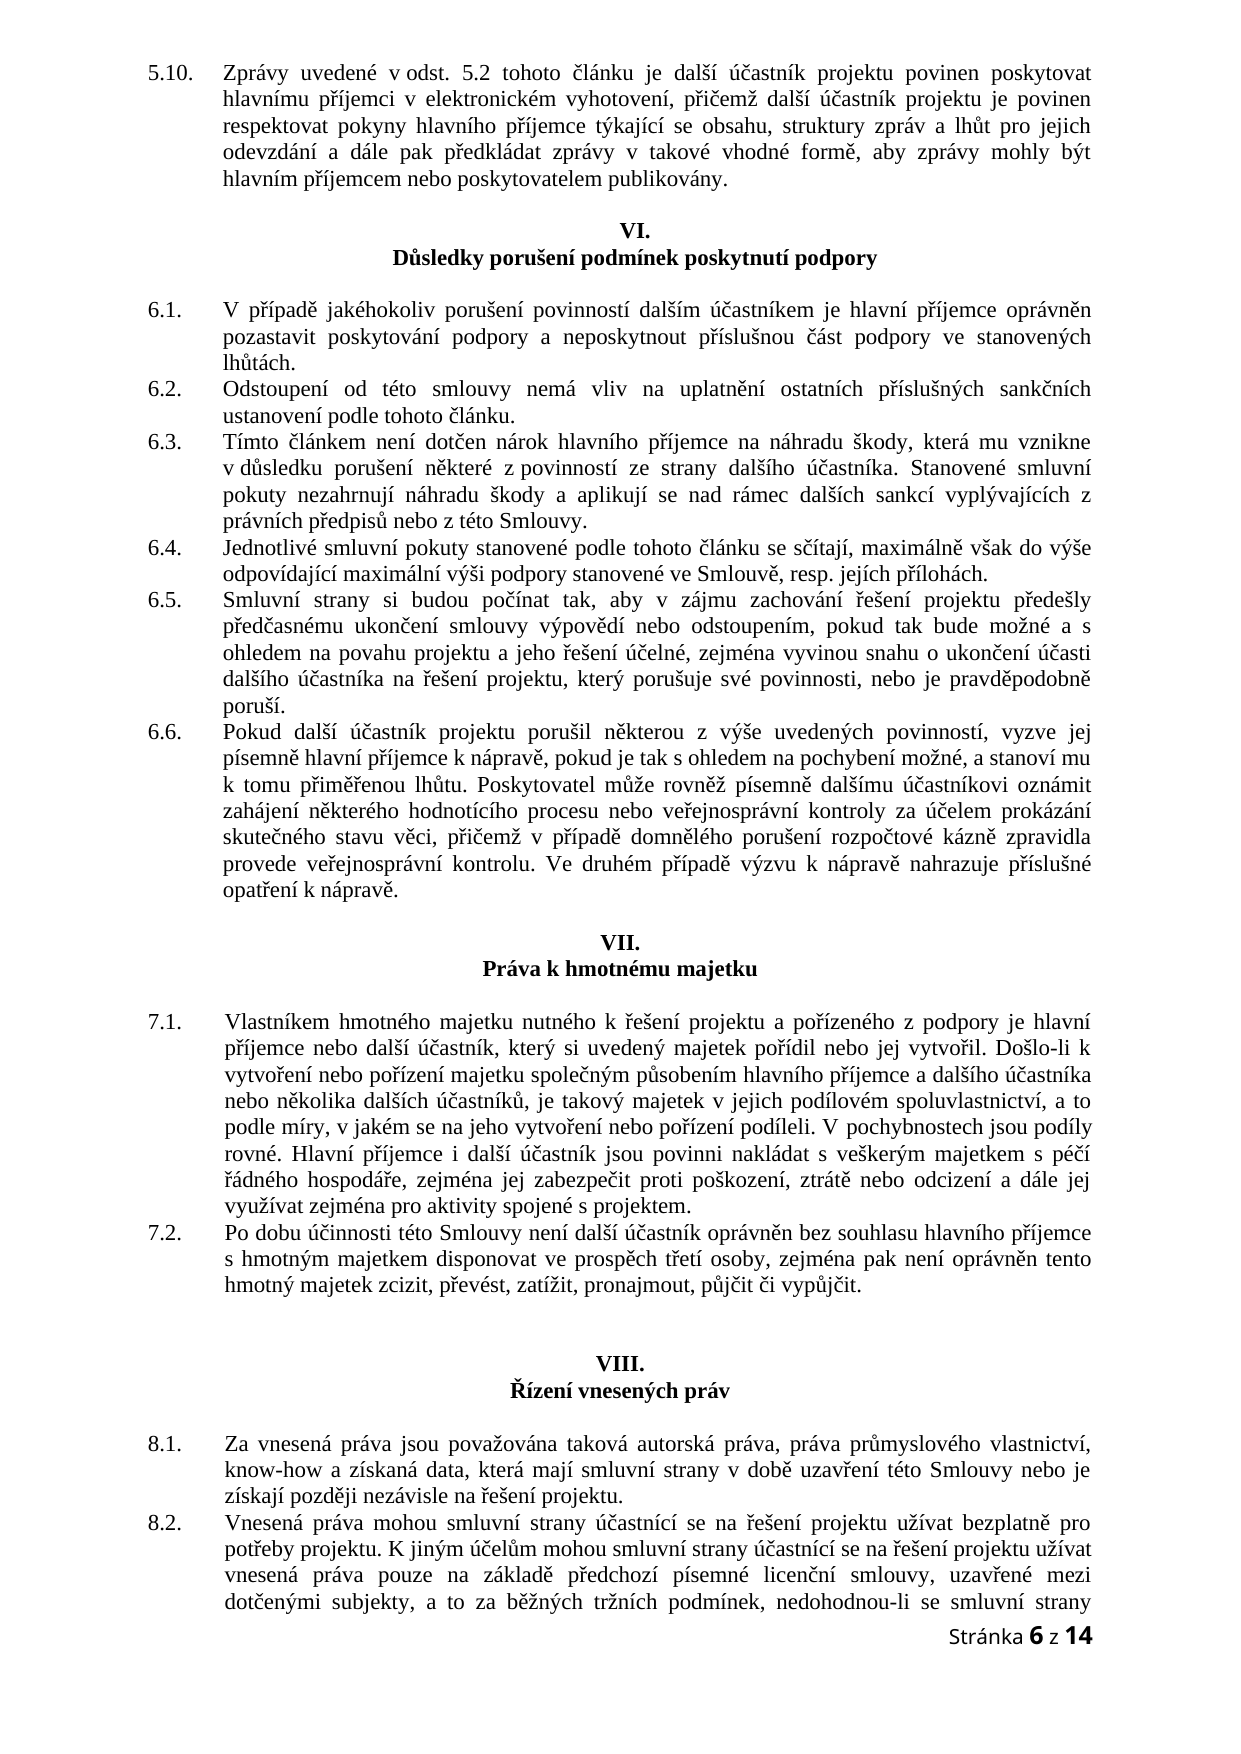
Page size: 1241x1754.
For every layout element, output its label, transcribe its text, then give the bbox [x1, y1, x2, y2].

text Práva k hmotnému majetku [148, 955, 1093, 982]
list Tímto článkem není dotčen nárok hlavního příjemce na náhradu škody, která mu vznikne v důsledku porušení některé z povinností ze strany dalšího účastníka. Stanovené smluvní pokuty nezahrnují náhradu škody a aplikují se nad rámec dalších sankcí vyplývajících z právních předpisů nebo z této Smlouvy. [148, 428, 1093, 533]
text Řízení vnesených práv [148, 1377, 1093, 1403]
list Zprávy uvedené v odst. 5.2 tohoto článku je další účastník projektu povinen poskytovat hlavnímu příjemci v elektronickém vyhotovení, přičemž další účastník projektu je povinen respektovat pokyny hlavního příjemce týkající se obsahu, struktury zpráv a lhůt pro jejich odevzdání a dále pak předkládat zprávy v takové vhodné formě, aby zprávy mohly být hlavním příjemcem nebo poskytovatelem publikovány. [148, 59, 1093, 191]
text VIII. [148, 1351, 1093, 1377]
text Důsledky porušení podmínek poskytnutí podpory [177, 244, 1093, 270]
text VI. [177, 217, 1093, 244]
list Smluvní strany si budou počínat tak, aby v zájmu zachování řešení projektu předešly předčasnému ukončení smlouvy výpovědí nebo odstoupením, pokud tak bude možné a s ohledem na povahu projektu a jeho řešení účelné, zejména vyvinou snahu o ukončení účasti dalšího účastníka na řešení projektu, který porušuje své povinnosti, nebo je pravděpodobně poruší. [148, 586, 1093, 718]
text VII. [148, 929, 1093, 955]
list Odstoupení od této smlouvy nemá vliv na uplatnění ostatních příslušných sankčních ustanovení podle tohoto článku. [148, 375, 1093, 428]
list Pokud další účastník projektu porušil některou z výše uvedených povinností, vyzve jej písemně hlavní příjemce k nápravě, pokud je tak s ohledem na pochybení možné, a stanoví mu k tomu přiměřenou lhůtu. Poskytovatel může rovněž písemně dalšímu účastníkovi oznámit zahájení některého hodnotícího procesu nebo veřejnosprávní kontroly za účelem prokázání skutečného stavu věci, přičemž v případě domnělého porušení rozpočtové kázně zpravidla provede veřejnosprávní kontrolu. Ve druhém případě výzvu k nápravě nahrazuje příslušné opatření k nápravě. [148, 718, 1093, 902]
list Vlastníkem hmotného majetku nutného k řešení projektu a pořízeného z podpory je hlavní příjemce nebo další účastník, který si uvedený majetek pořídil nebo jej vytvořil. Došlo-li k vytvoření nebo pořízení majetku společným působením hlavního příjemce a dalšího účastníka nebo několika dalších účastníků, je takový majetek v jejich podílovém spoluvlastnictví, a to podle míry, v jakém se na jeho vytvoření nebo pořízení podíleli. V pochybnostech jsou podíly rovné. Hlavní příjemce i další účastník jsou povinni nakládat s veškerým majetkem s péčí řádného hospodáře, zejména jej zabezpečit proti poškození, ztrátě nebo odcizení a dále jej využívat zejména pro aktivity spojené s projektem. [148, 1008, 1093, 1219]
list Po dobu účinnosti této Smlouvy není další účastník oprávněn bez souhlasu hlavního příjemce s hmotným majetkem disponovat ve prospěch třetí osoby, zejména pak není oprávněn tento hmotný majetek zcizit, převést, zatížit, pronajmout, půjčit či vypůjčit. [148, 1219, 1093, 1298]
list Jednotlivé smluvní pokuty stanovené podle tohoto článku se sčítají, maximálně však do výše odpovídající maximální výši podpory stanovené ve Smlouvě, resp. jejích přílohách. [148, 533, 1093, 586]
list V případě jakéhokoliv porušení povinností dalším účastníkem je hlavní příjemce oprávněn pozastavit poskytování podpory a neposkytnout příslušnou část podpory ve stanovených lhůtách. [148, 296, 1093, 375]
list Za vnesená práva jsou považována taková autorská práva, práva průmyslového vlastnictví, know-how a získaná data, která mají smluvní strany v době uzavření této Smlouvy nebo je získají později nezávisle na řešení projektu. [148, 1429, 1093, 1509]
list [148, 1509, 1093, 1614]
